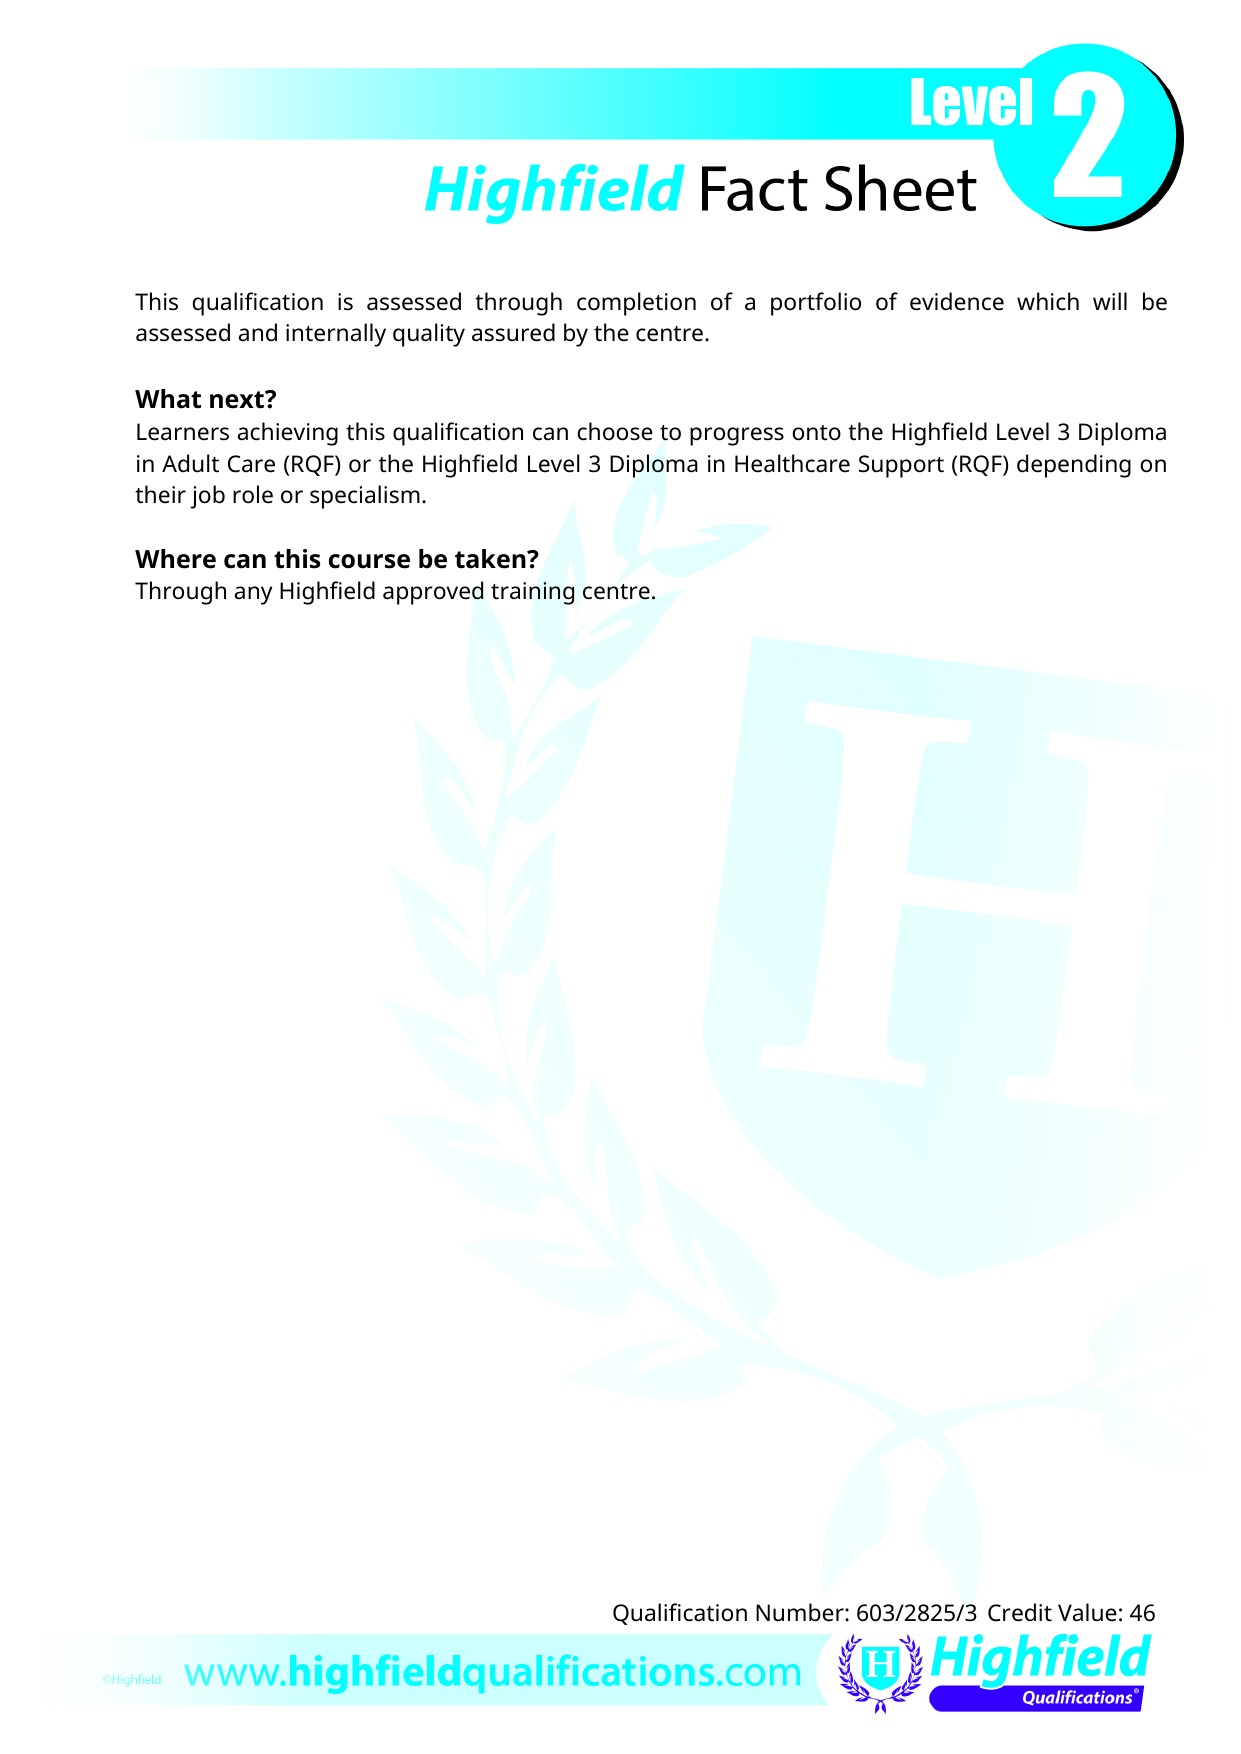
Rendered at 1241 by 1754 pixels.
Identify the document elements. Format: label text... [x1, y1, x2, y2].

text What next? [135, 382, 1169, 416]
text Learners achieving this qualification can choose to progress onto the Highfield Level 3 Diploma in Adult Care (RQF) or the Highfield Level 3 Diploma in Healthcare Support (RQF) depending on their job role or specialism. [135, 416, 1169, 510]
picture [0, 0, 1238, 1722]
text Through any Highfield approved training centre. [135, 575, 1169, 607]
text This qualification is assessed through completion of a portfolio of evidence which will be assessed and internally quality assured by the centre. [135, 286, 1169, 348]
text Where can this course be taken? [135, 541, 1169, 575]
